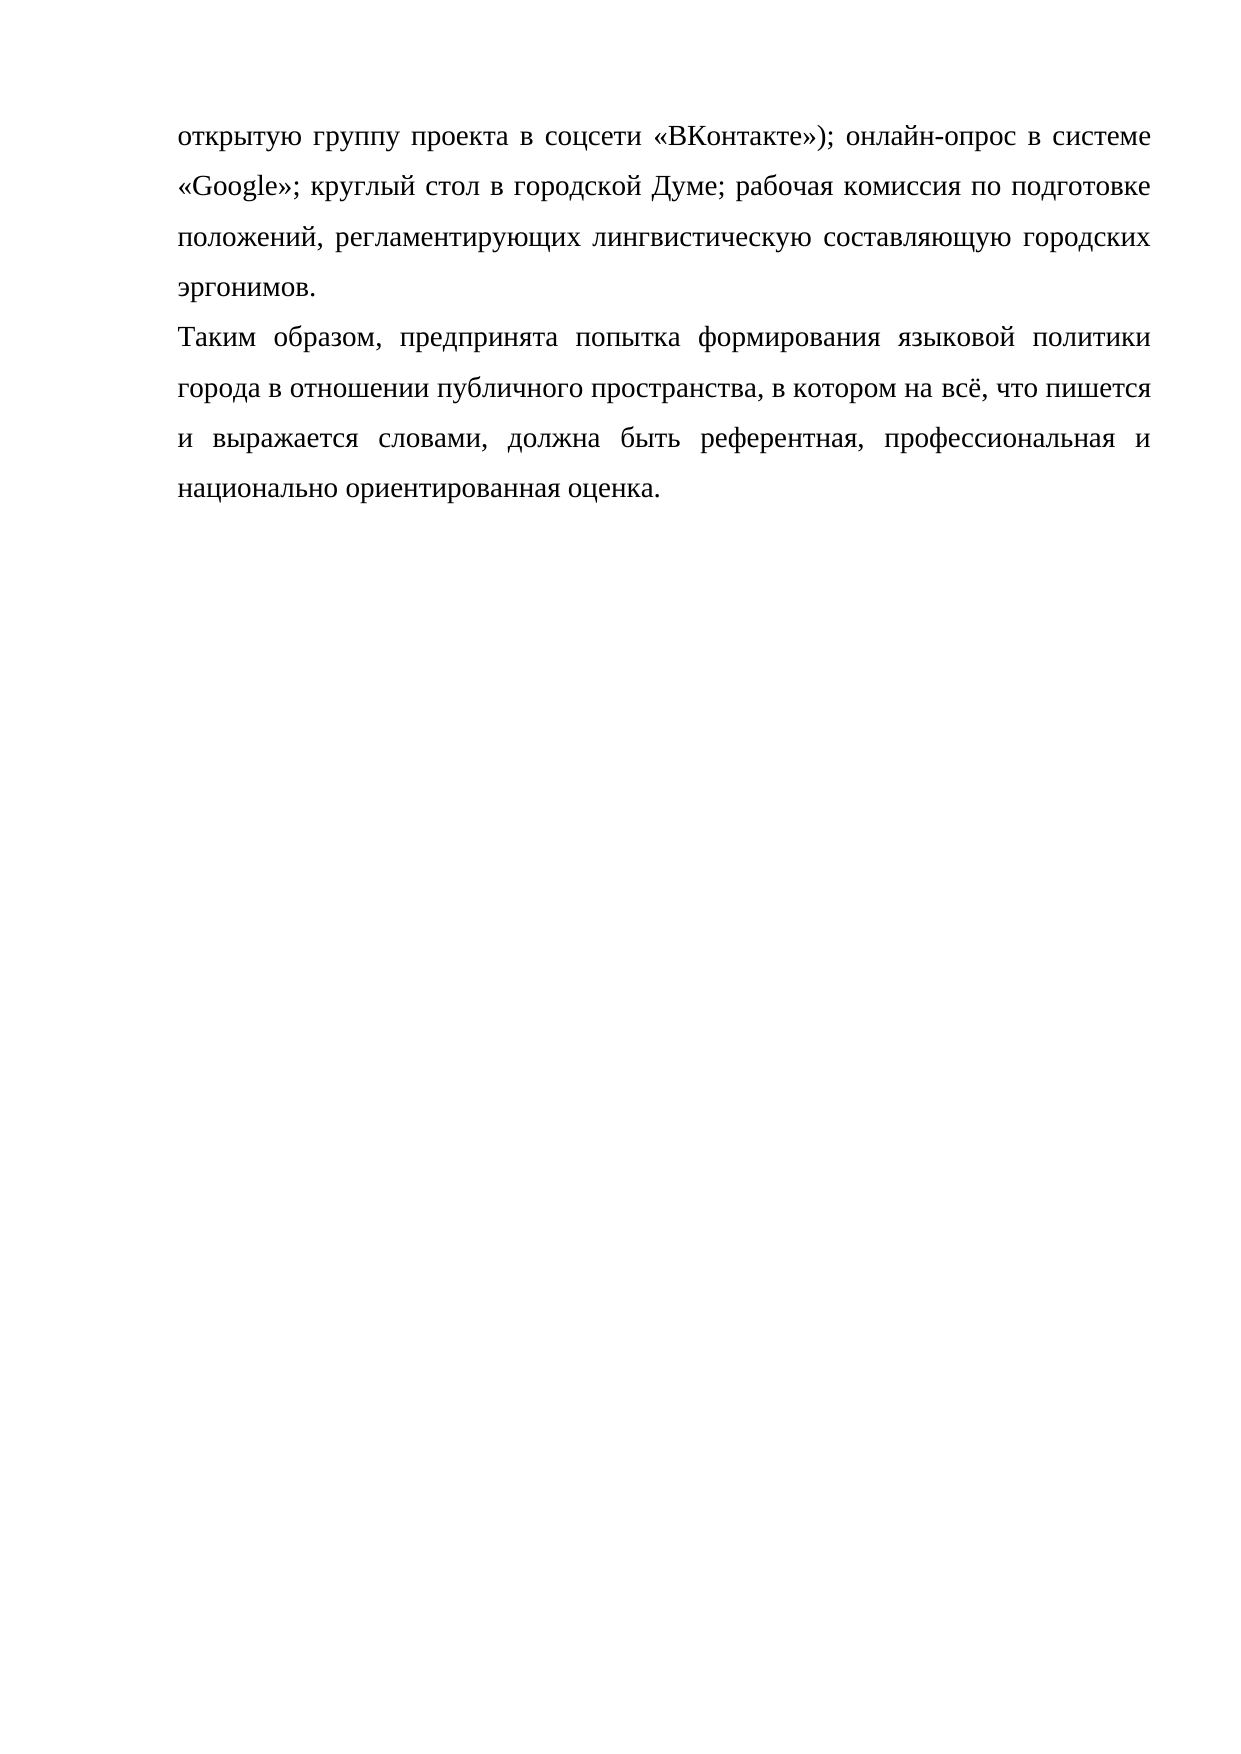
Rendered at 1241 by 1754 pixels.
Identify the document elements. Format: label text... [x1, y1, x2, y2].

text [177, 118, 1152, 303]
text Таким образом, предпринята попытка формирования языковой политики города в отношении публичного пространства, в котором на всё, что пишется и выражается словами, должна быть референтная, профессиональная и национально ориентированная оценка. [177, 319, 1152, 504]
